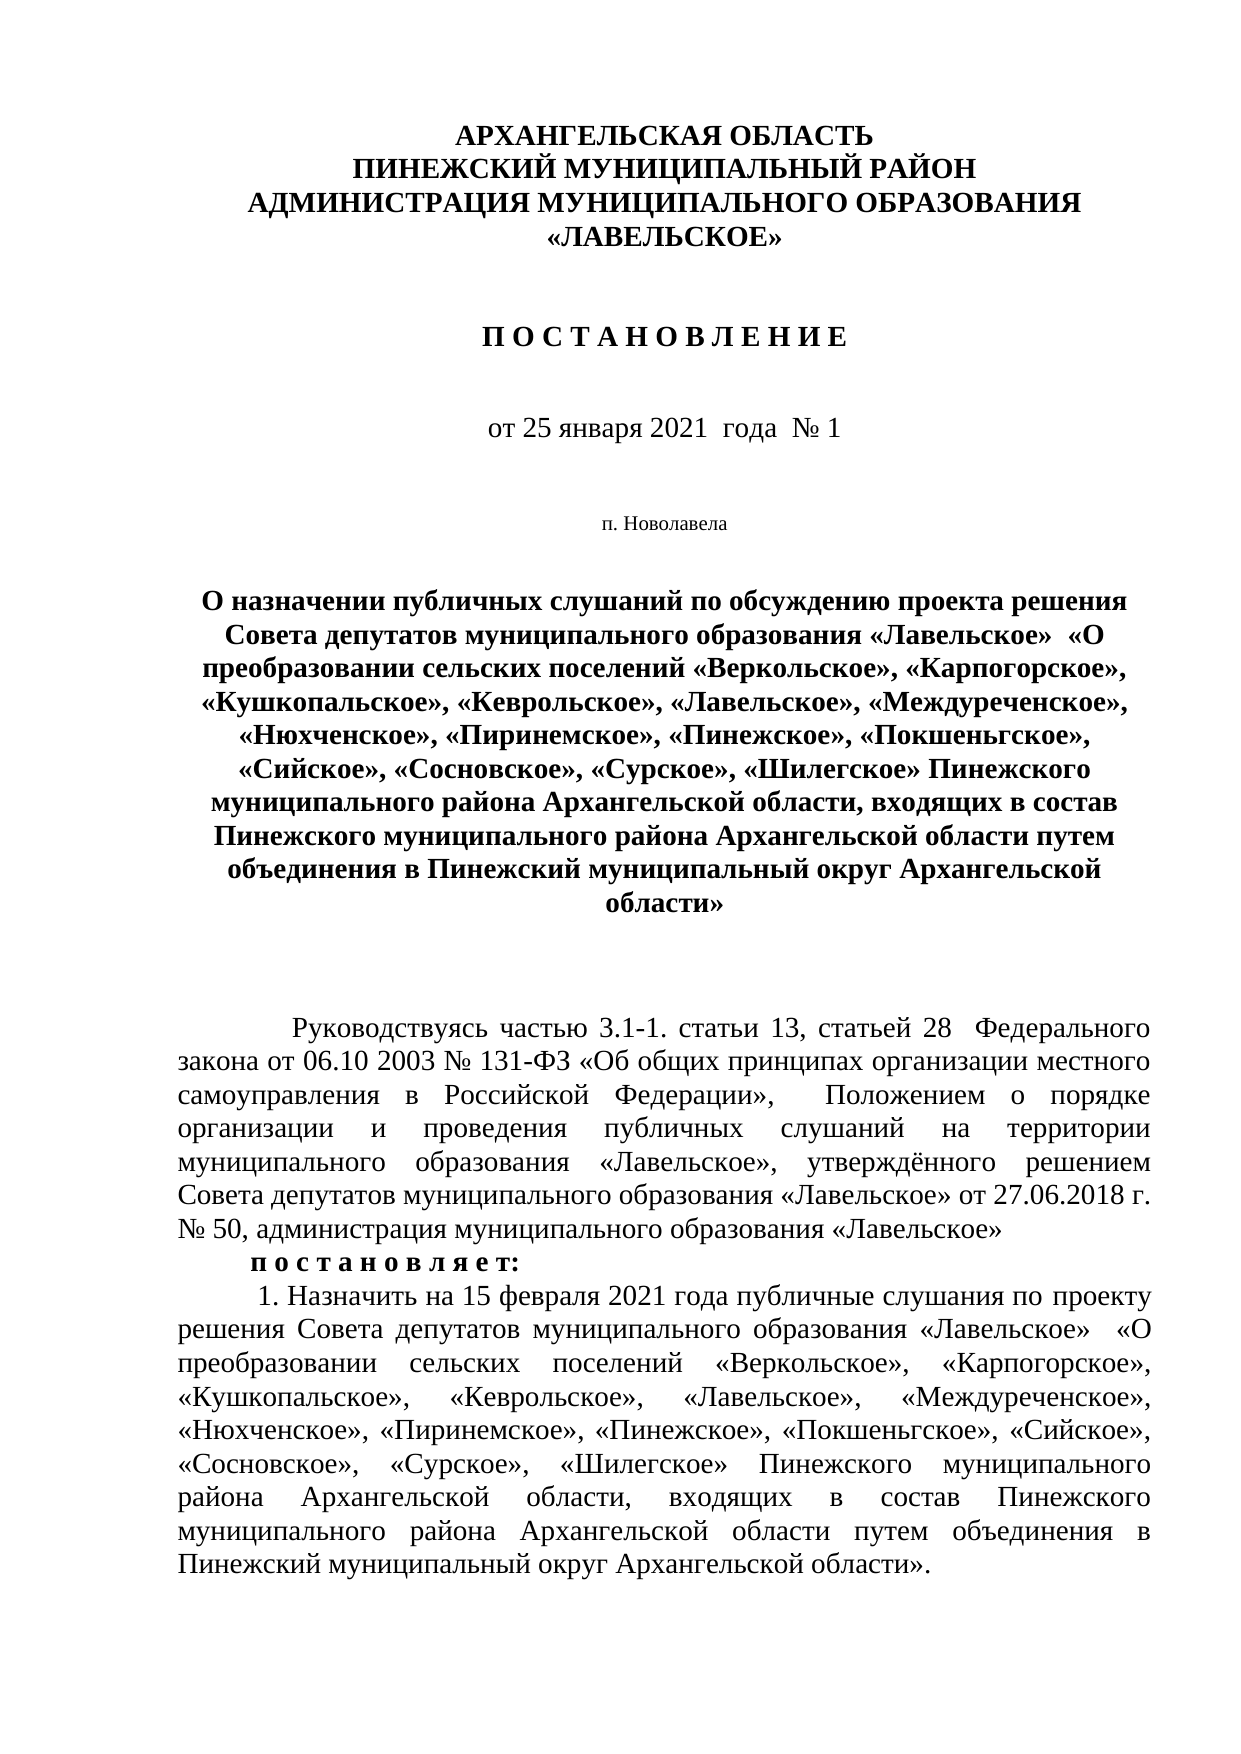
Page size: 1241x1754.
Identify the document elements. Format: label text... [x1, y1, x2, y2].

text «ЛАВЕЛЬСКОЕ» [177, 219, 1152, 252]
text п о с т а н о в л я е т: [177, 1244, 1152, 1278]
title п. Новолавела [177, 511, 1152, 535]
text Руководствуясь частью 3.1-1. статьи 13, статьей 28 Федерального закона от 06.10 2003 № 131-ФЗ «Об общих принципах организации местного самоуправления в Российской Федерации», Положением о порядке организации и проведения публичных слушаний на территории муниципального образования «Лавельское», утверждённого решением Совета депутатов муниципального образования «Лавельское» от 27.06.2018 г. № 50, администрация муниципального образования «Лавельское» [177, 1010, 1152, 1244]
text АДМИНИСТРАЦИЯ МУНИЦИПАЛЬНОГО ОБРАЗОВАНИЯ [177, 185, 1152, 219]
text О назначении публичных слушаний по обсуждению проекта решения Совета депутатов муниципального образования «Лавельское» «О преобразовании сельских поселений «Веркольское», «Карпогорское», «Кушкопальское», «Кеврольское», «Лавельское», «Междуреченское», «Нюхченское», «Пиринемское», «Пинежское», «Покшеньгское», «Сийское», «Сосновское», «Сурское», «Шилегское» Пинежского муниципального района Архангельской области, входящих в состав Пинежского муниципального района Архангельской области путем объединения в Пинежский муниципальный округ Архангельской области» [177, 583, 1152, 919]
text АРХАНГЕЛЬСКАЯ ОБЛАСТЬ [177, 118, 1152, 152]
title от 25 января 2021 года № 1 [177, 410, 1152, 444]
title П О С Т А Н О В Л Е Н И Е [177, 319, 1152, 353]
text 1. Назначить на 15 февраля 2021 года публичные слушания по проекту решения Совета депутатов муниципального образования «Лавельское» «О преобразовании сельских поселений «Веркольское», «Карпогорское», «Кушкопальское», «Кеврольское», «Лавельское», «Междуреченское», «Нюхченское», «Пиринемское», «Пинежское», «Покшеньгское», «Сийское», «Сосновское», «Сурское», «Шилегское» Пинежского муниципального района Архангельской области, входящих в состав Пинежского муниципального района Архангельской области путем объединения в Пинежский муниципальный округ Архангельской области». [177, 1278, 1152, 1580]
text ПИНЕЖСКИЙ МУНИЦИПАЛЬНЫЙ РАЙОН [177, 152, 1152, 185]
